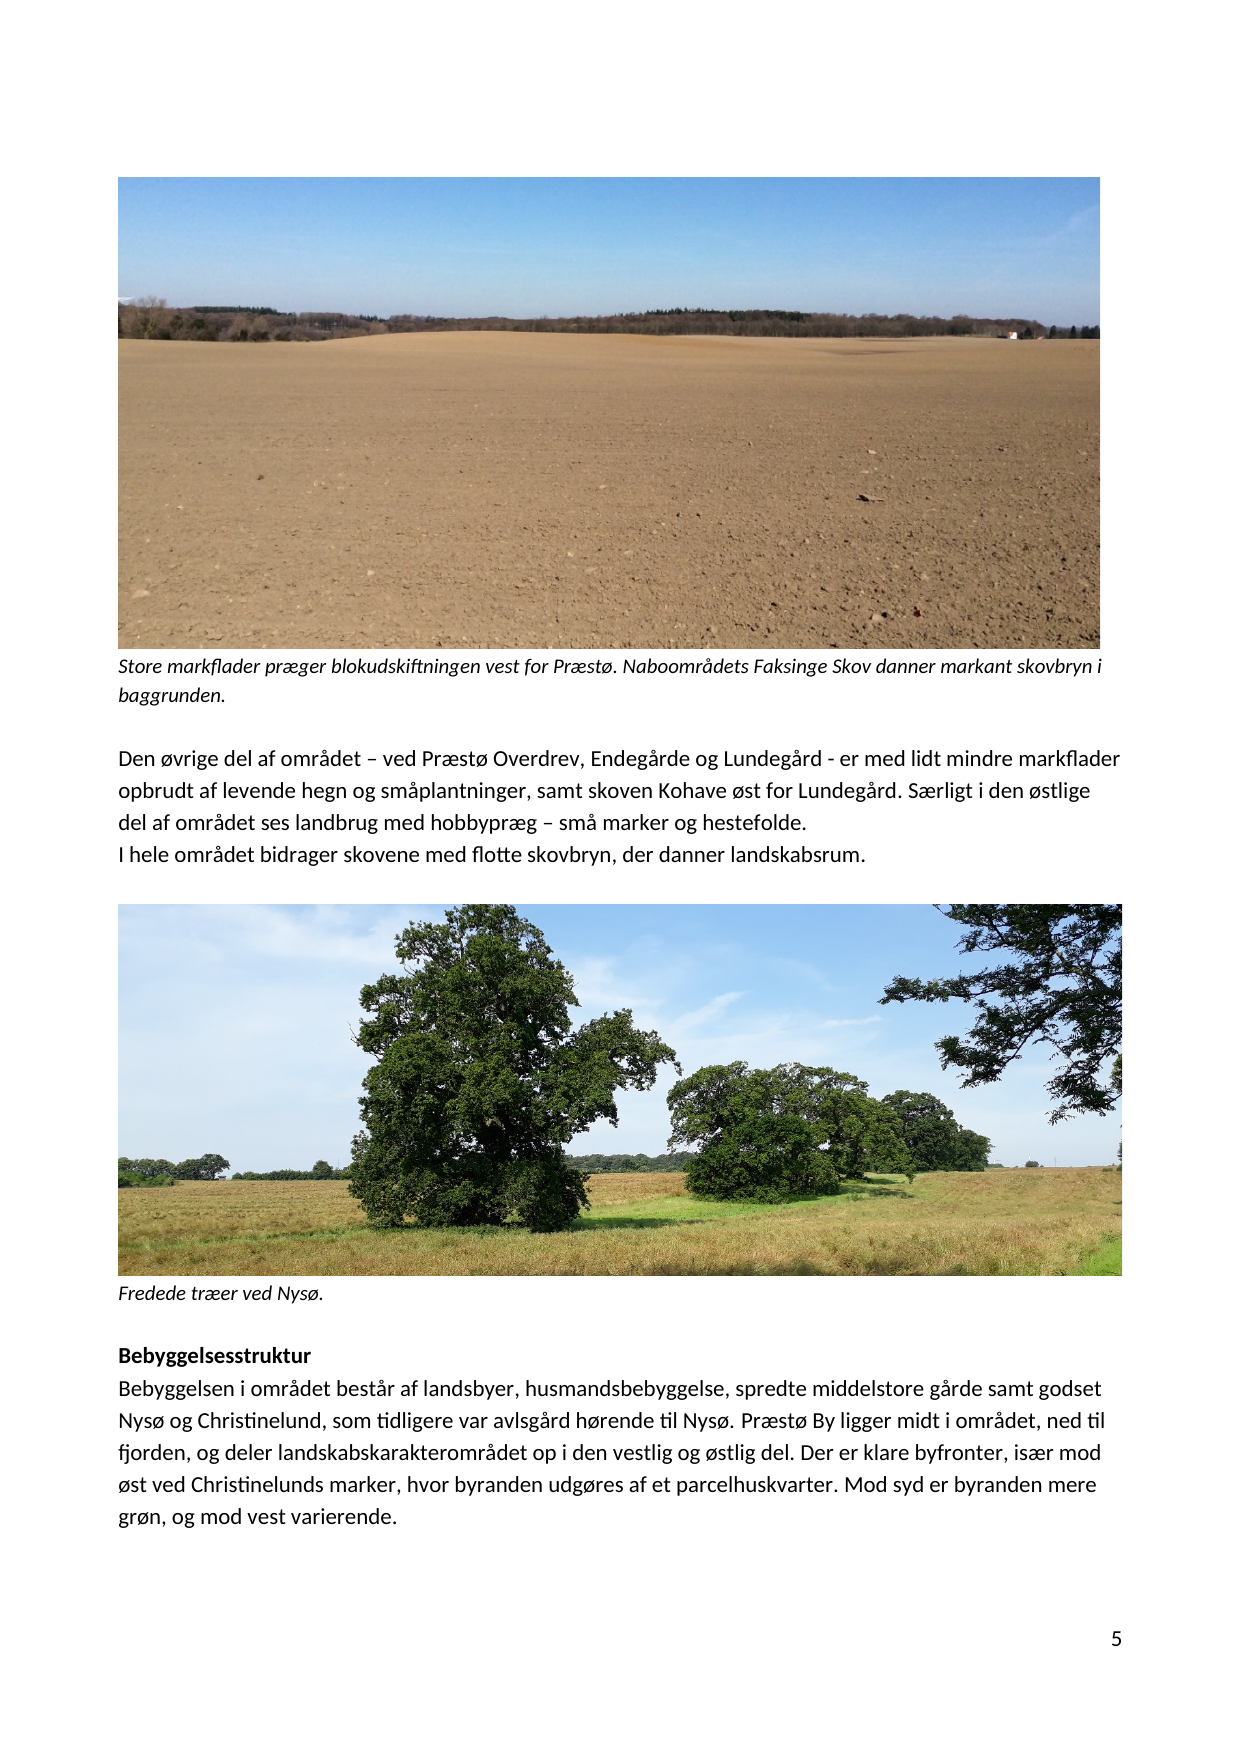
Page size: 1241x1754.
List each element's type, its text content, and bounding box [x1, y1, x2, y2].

text Bebyggelsesstruktur [118, 1341, 1122, 1369]
picture [118, 904, 1123, 1276]
text Den øvrige del af området – ved Præstø Overdrev, Endegårde og Lundegård - er med lidt mindre markflader opbrudt af levende hegn og småplantninger, samt skoven Kohave øst for Lundegård. Særligt i den østlige del af området ses landbrug med hobbypræg – små marker og hestefolde. [118, 744, 1122, 836]
text Fredede træer ved Nysø. [118, 1280, 1122, 1306]
text Store markflader præger blokudskiftningen vest for Præstø. Naboområdets Faksinge Skov danner markant skovbryn i baggrunden. [118, 653, 1122, 708]
picture [118, 177, 1101, 649]
text Bebyggelsen i området består af landsbyer, husmandsbebyggelse, spredte middelstore gårde samt godset Nysø og Christinelund, som tidligere var avlsgård hørende til Nysø. Præstø By ligger midt i området, ned til fjorden, og deler landskabskarakterområdet op i den vestlig og østlig del. Der er klare byfronter, især mod øst ved Christinelunds marker, hvor byranden udgøres af et parcelhuskvarter. Mod syd er byranden mere grøn, og mod vest varierende. [118, 1374, 1122, 1530]
text I hele området bidrager skovene med flotte skovbryn, der danner landskabsrum. [118, 840, 1122, 868]
